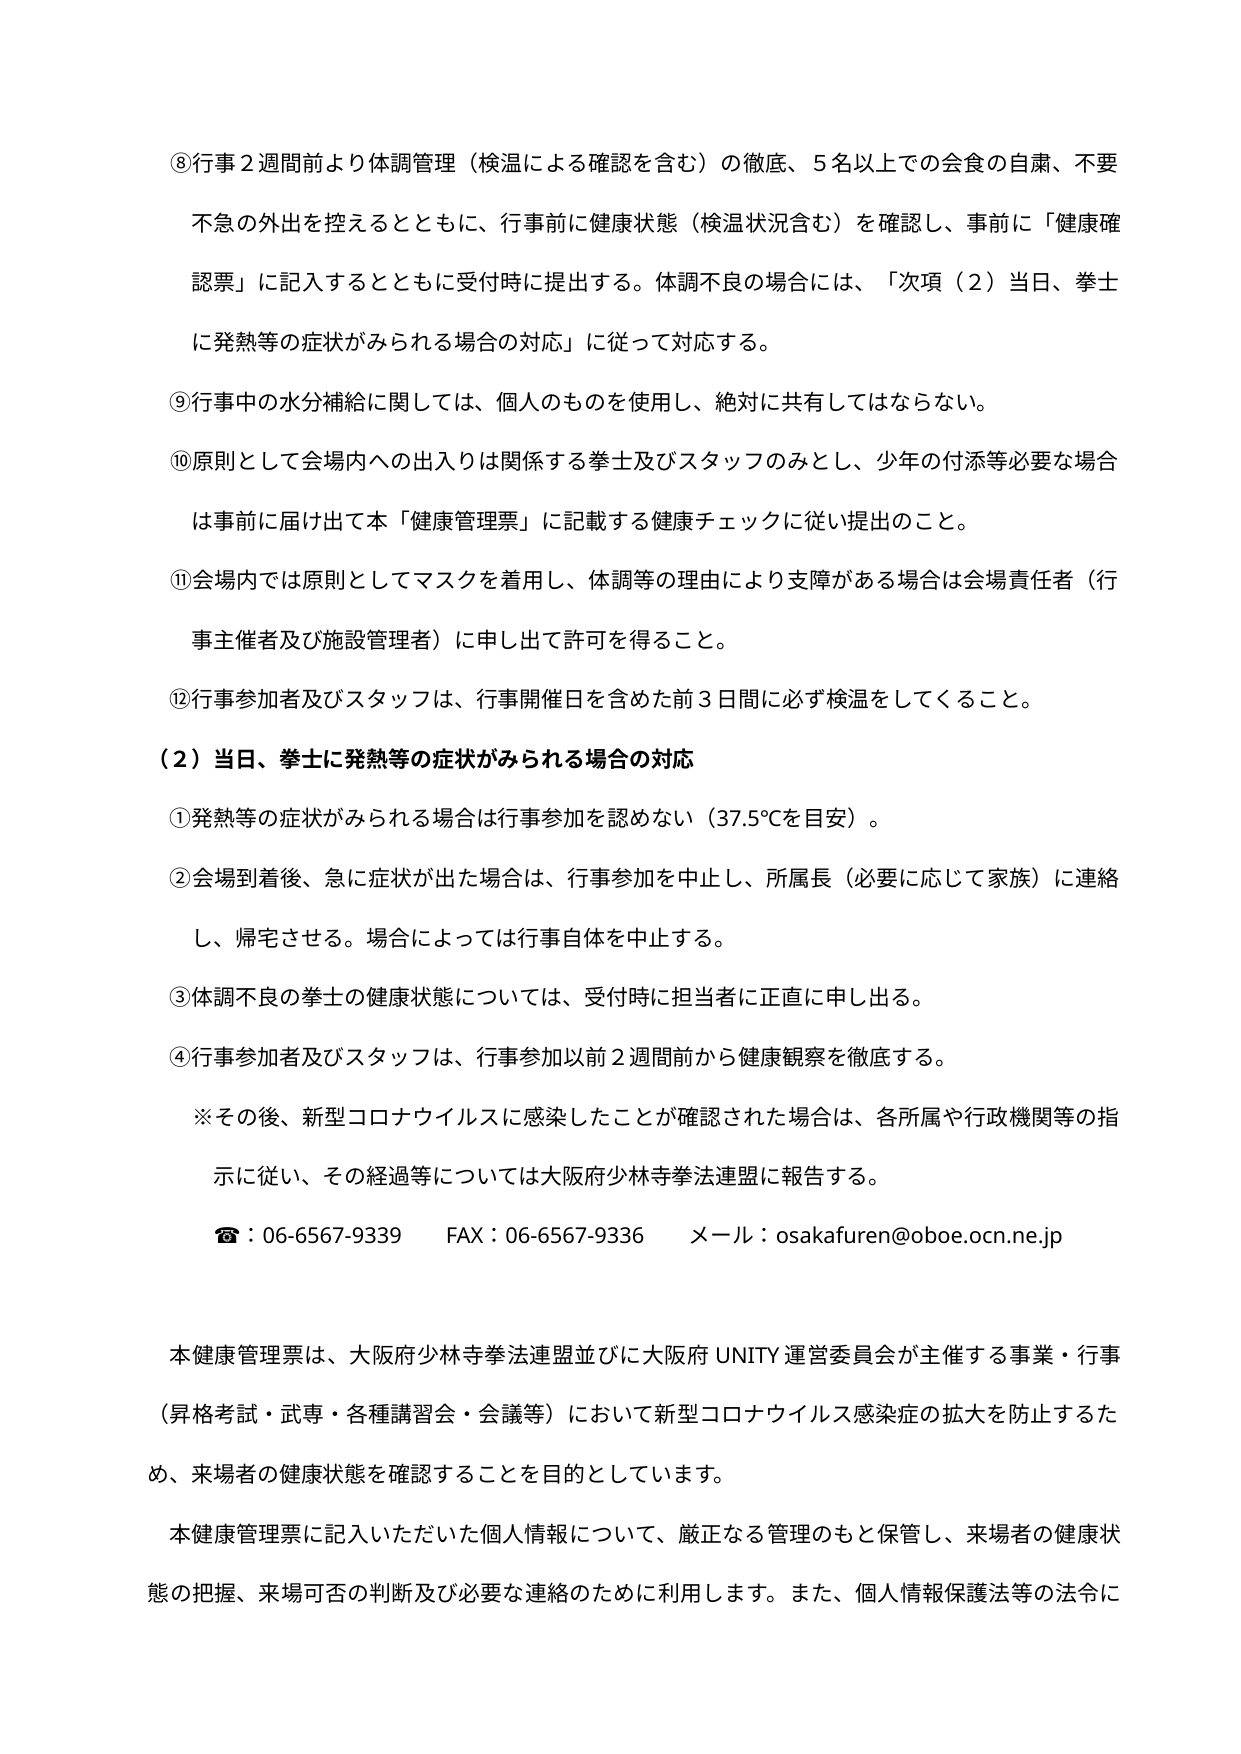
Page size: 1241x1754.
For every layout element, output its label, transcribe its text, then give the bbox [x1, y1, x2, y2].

text ③体調不良の拳士の健康状態については、受付時に担当者に正直に申し出る。 [148, 966, 1122, 1026]
text （２）当日、拳士に発熱等の症状がみられる場合の対応 [148, 728, 1122, 788]
text ①発熱等の症状がみられる場合は行事参加を認めない（37.5℃を目安）。 [148, 788, 1122, 847]
text ☎：06-6567-9339 FAX：06-6567-9336 メール：osakafuren@oboe.ocn.ne.jp [148, 1205, 1122, 1264]
text ⑪会場内では原則としてマスクを着用し、体調等の理由により支障がある場合は会場責任者（行事主催者及び施設管理者）に申し出て許可を得ること。 [148, 549, 1122, 668]
text ※その後、新型コロナウイルスに感染したことが確認された場合は、各所属や行政機関等の指示に従い、その経過等については大阪府少林寺拳法連盟に報告する。 [148, 1086, 1122, 1205]
text ②会場到着後、急に症状が出た場合は、行事参加を中止し、所属長（必要に応じて家族）に連絡し、帰宅させる。場合によっては行事自体を中止する。 [148, 847, 1122, 966]
text ⑩原則として会場内への出入りは関係する拳士及びスタッフのみとし、少年の付添等必要な場合は事前に届け出て本「健康管理票」に記載する健康チェックに従い提出のこと。 [148, 430, 1122, 549]
text ④行事参加者及びスタッフは、行事参加以前２週間前から健康観察を徹底する。 [148, 1026, 1122, 1086]
text 本健康管理票は、大阪府少林寺拳法連盟並びに大阪府UNITY運営委員会が主催する事業・行事（昇格考試・武専・各種講習会・会議等）において新型コロナウイルス感染症の拡大を防止するため、来場者の健康状態を確認することを目的としています。 [148, 1324, 1122, 1503]
text ⑨行事中の水分補給に関しては、個人のものを使用し、絶対に共有してはならない。 [148, 371, 1122, 430]
text ⑫行事参加者及びスタッフは、行事開催日を含めた前３日間に必ず検温をしてくること。 [148, 668, 1122, 728]
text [148, 1503, 1122, 1622]
text ⑧行事２週間前より体調管理（検温による確認を含む）の徹底、５名以上での会食の自粛、不要不急の外出を控えるとともに、行事前に健康状態（検温状況含む）を確認し、事前に「健康確認票」に記入するとともに受付時に提出する。体調不良の場合には、「次項（２）当日、拳士に発熱等の症状がみられる場合の対応」に従って対応する。 [148, 132, 1122, 371]
